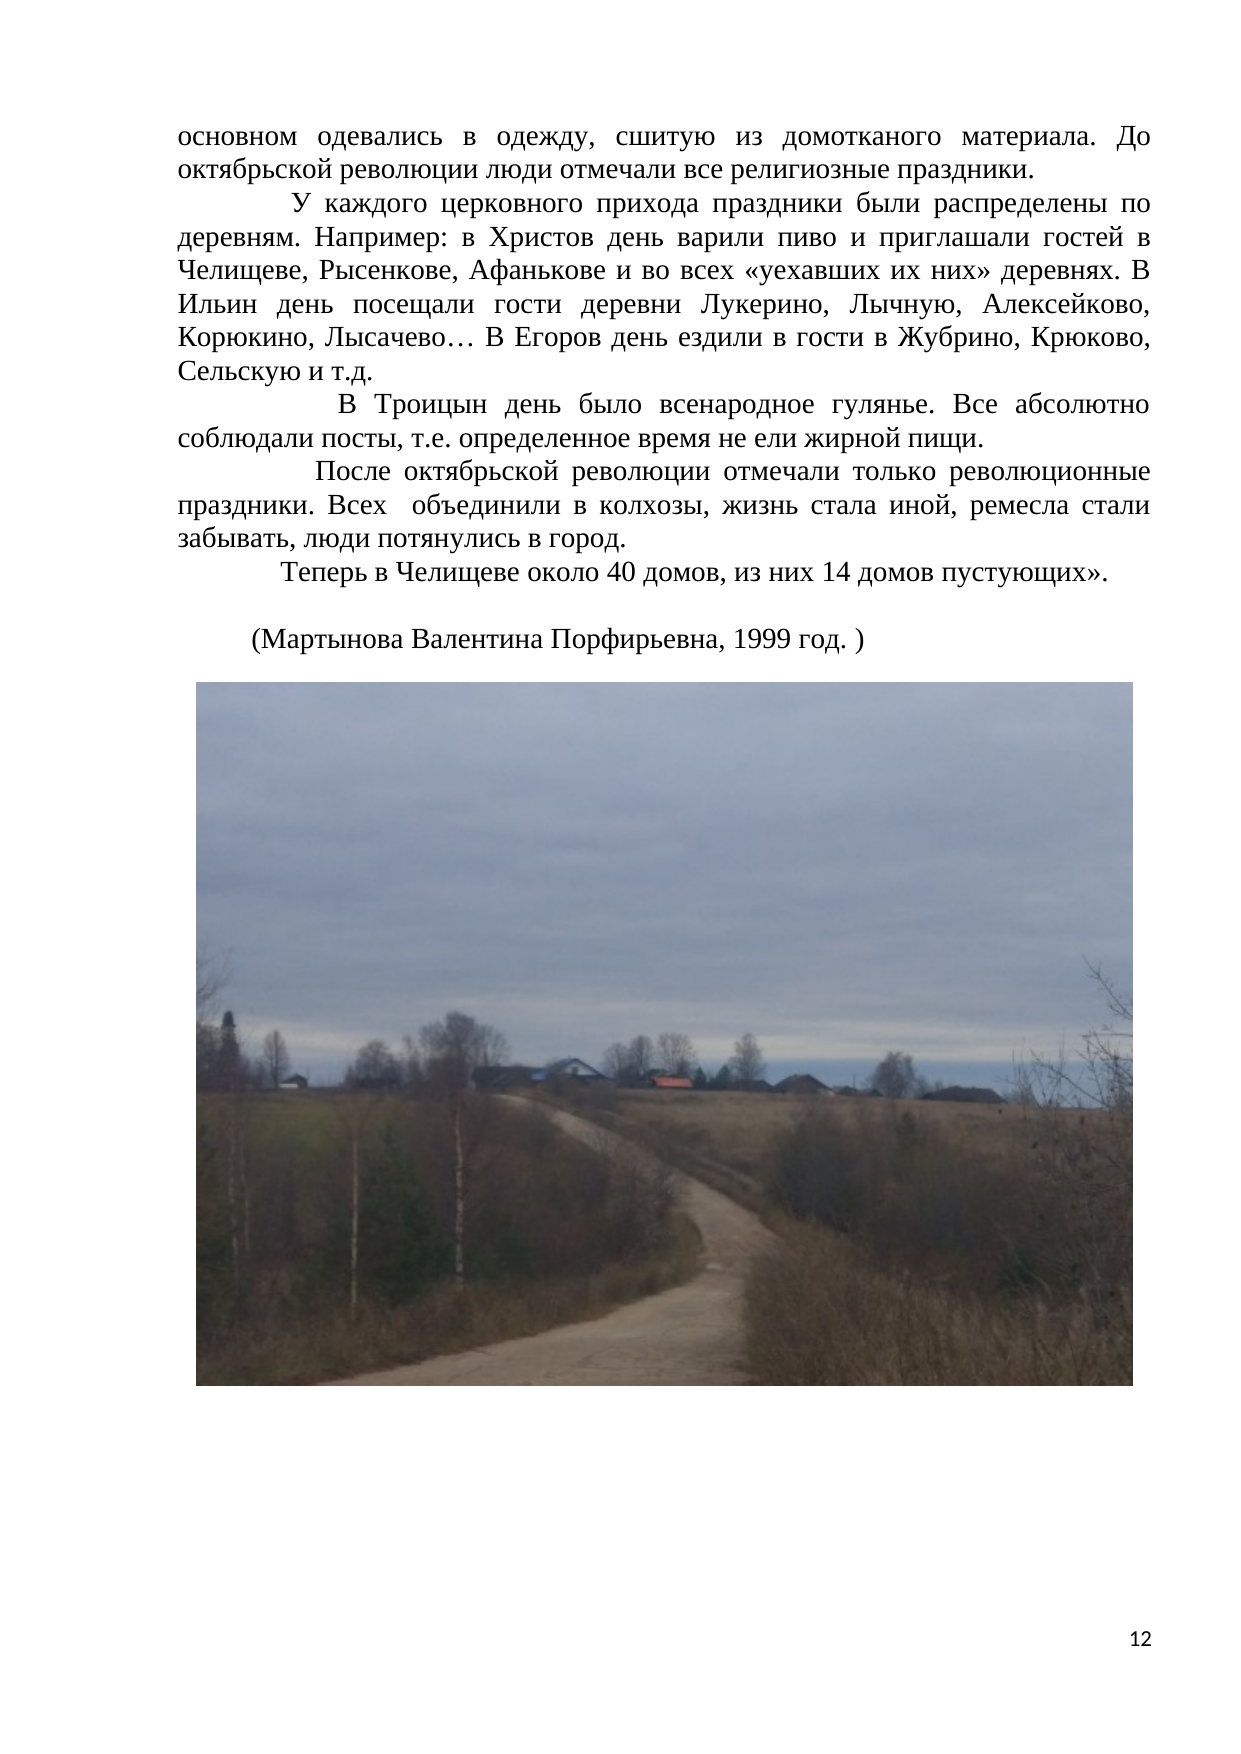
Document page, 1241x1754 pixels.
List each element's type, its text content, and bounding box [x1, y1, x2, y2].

text Теперь в Челищеве около 40 домов, из них 14 домов пустующих». [177, 554, 1152, 588]
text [177, 118, 1152, 185]
text В Троицын день было всенародное гулянье. Все абсолютно соблюдали посты, т.е. определенное время не ели жирной пищи. [177, 386, 1152, 453]
text У каждого церковного прихода праздники были распределены по деревням. Например: в Христов день варили пиво и приглашали гостей в Челищеве, Рысенкове, Афанькове и во всех «уехавших их них» деревнях. В Ильин день посещали гости деревни Лукерино, Лычную, Алексейково, Корюкино, Лысачево… В Егоров день ездили в гости в Жубрино, Крюково, Сельскую и т.д. [177, 185, 1152, 386]
text После октябрьской революции отмечали только революционные праздники. Всех объединили в колхозы, жизнь стала иной, ремесла стали забывать, люди потянулись в город. [177, 453, 1152, 554]
picture [196, 682, 1133, 1386]
text (Мартынова Валентина Порфирьевна, 1999 год. ) [177, 621, 1152, 655]
